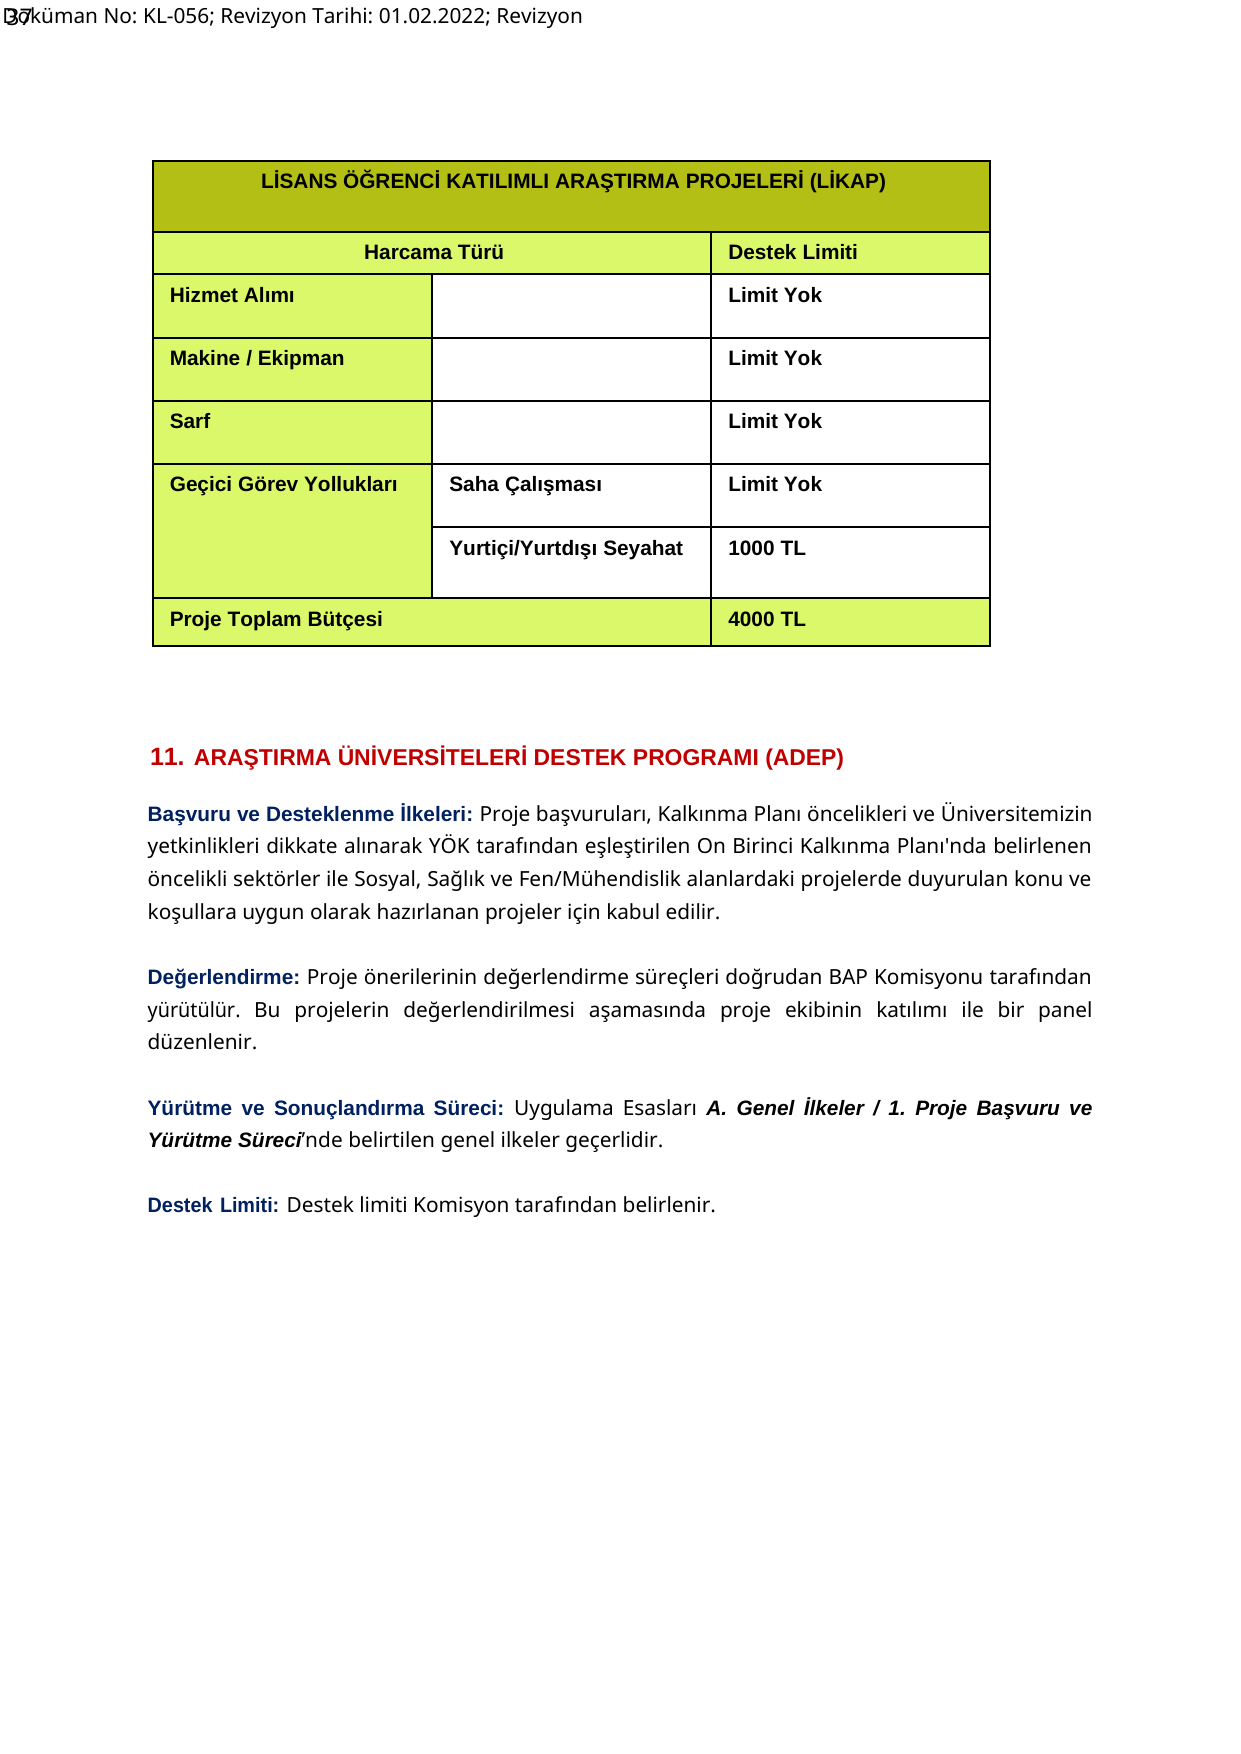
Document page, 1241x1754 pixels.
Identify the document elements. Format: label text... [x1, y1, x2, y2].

table_cell Limit Yok [712, 275, 989, 337]
text Destek Limiti: Destek limiti Komisyon tarafından belirlenir. [147, 1190, 1219, 1218]
table_cell Limit Yok [712, 402, 989, 463]
table_cell Harcama Türü [154, 233, 710, 273]
table_cell Hizmet Alımı [154, 275, 431, 337]
table_cell Saha Çalışması [433, 465, 710, 526]
table_cell [433, 275, 710, 337]
table_cell 1000 TL [712, 528, 989, 597]
table_cell [433, 339, 710, 400]
table_cell Limit Yok [712, 465, 989, 526]
table_cell Sarf [154, 402, 431, 463]
table_cell 4000 TL [712, 599, 989, 645]
text Değerlendirme: Proje önerilerinin değerlendirme süreçleri doğrudan BAP Komisyonu tarafından yürütülür. Bu projelerin değerlendirilmesi aşamasında proje ekibinin katılımı ile bir panel düzenlenir. [147, 962, 1093, 1056]
subtitle ARAŞTIRMA ÜNİVERSİTELERİ DESTEK PROGRAMI (ADEP) [150, 742, 1219, 771]
table_cell Destek Limiti [712, 233, 989, 273]
text Yürütme ve Sonuçlandırma Süreci: Uygulama Esasları A. Genel İlkeler / 1. Proje Başvuru ve Yürütme Süreci’nde belirtilen genel ilkeler geçerlidir. [147, 1093, 1093, 1154]
table_cell Proje Toplam Bütçesi [154, 599, 710, 645]
table_cell Yurtiçi/Yurtdışı Seyahat [433, 528, 710, 597]
table_cell Geçici Görev Yollukları [154, 465, 431, 597]
table_cell Makine / Ekipman [154, 339, 431, 400]
table_cell [433, 402, 710, 463]
table_cell Limit Yok [712, 339, 989, 400]
table_header LİSANS ÖĞRENCİ KATILIMLI ARAŞTIRMA PROJELERİ (LİKAP) [154, 162, 989, 231]
text Başvuru ve Desteklenme İlkeleri: Proje başvuruları, Kalkınma Planı öncelikleri ve Üniversitemizin yetkinlikleri dikkate alınarak YÖK tarafından eşleştirilen On Birinci Kalkınma Planı'nda belirlenen öncelikli sektörler ile Sosyal, Sağlık ve Fen/Mühendislik alanlardaki projelerde duyurulan konu ve koşullara uygun olarak hazırlanan projeler için kabul edilir. [147, 799, 1093, 925]
